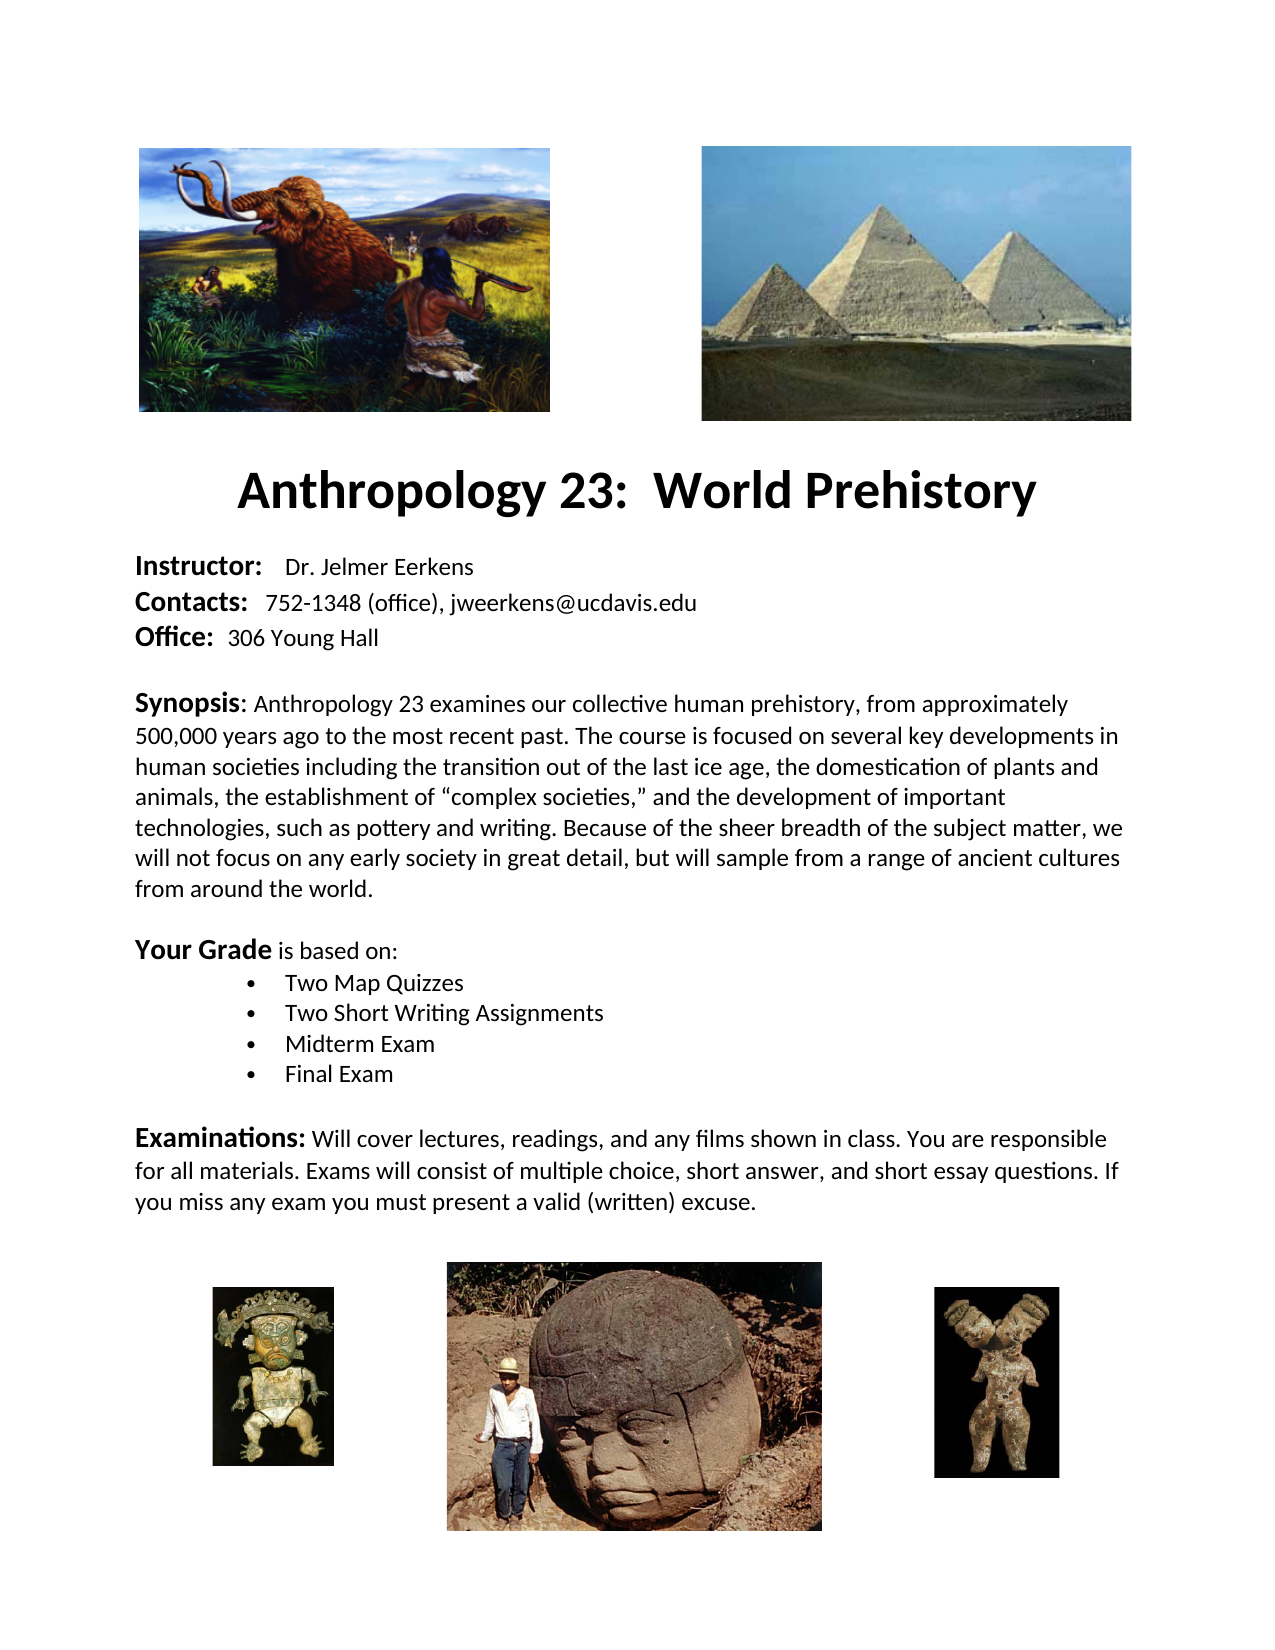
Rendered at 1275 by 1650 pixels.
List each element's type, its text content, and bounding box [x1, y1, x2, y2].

list Final Exam [247, 1058, 1140, 1089]
text Examinations: Will cover lectures, readings, and any films shown in class. You are responsible for all materials. Exams will consist of multiple choice, short answer, and short essay questions. If you miss any exam you must present a valid (written) excuse. [135, 1119, 1140, 1216]
text Instructor: Dr. [135, 547, 1140, 583]
picture [446, 1262, 822, 1531]
text Anthropology 23: World Prehistory [135, 456, 1140, 522]
picture [934, 1287, 1060, 1478]
list Two Map Quizzes [247, 967, 1140, 997]
text Office: 306 Young Hall [135, 618, 1140, 654]
picture [212, 1287, 334, 1466]
text Contacts: 752-1348 (office), jweerkens@ucdavis.edu [135, 583, 1140, 618]
list Midterm Exam [247, 1028, 1140, 1058]
picture [701, 146, 1132, 421]
text Synopsis: Anthropology 23 examines our collective human prehistory, from approximately 500,000 years ago to the most recent past. The course is focused on several key developments in human societies including the transition out of the last ice age, the domestication of plants and animals, the establishment of “complex societies,” and the development of important technologies, such as pottery and writing. Because of the sheer breadth of the subject matter, we will not focus on any early society in great detail, but will sample from a range of ancient cultures from around the world. [135, 684, 1140, 903]
picture [139, 148, 550, 412]
list Two Short Writing Assignments [247, 997, 1140, 1028]
text Your Grade is based on: [135, 931, 1140, 967]
